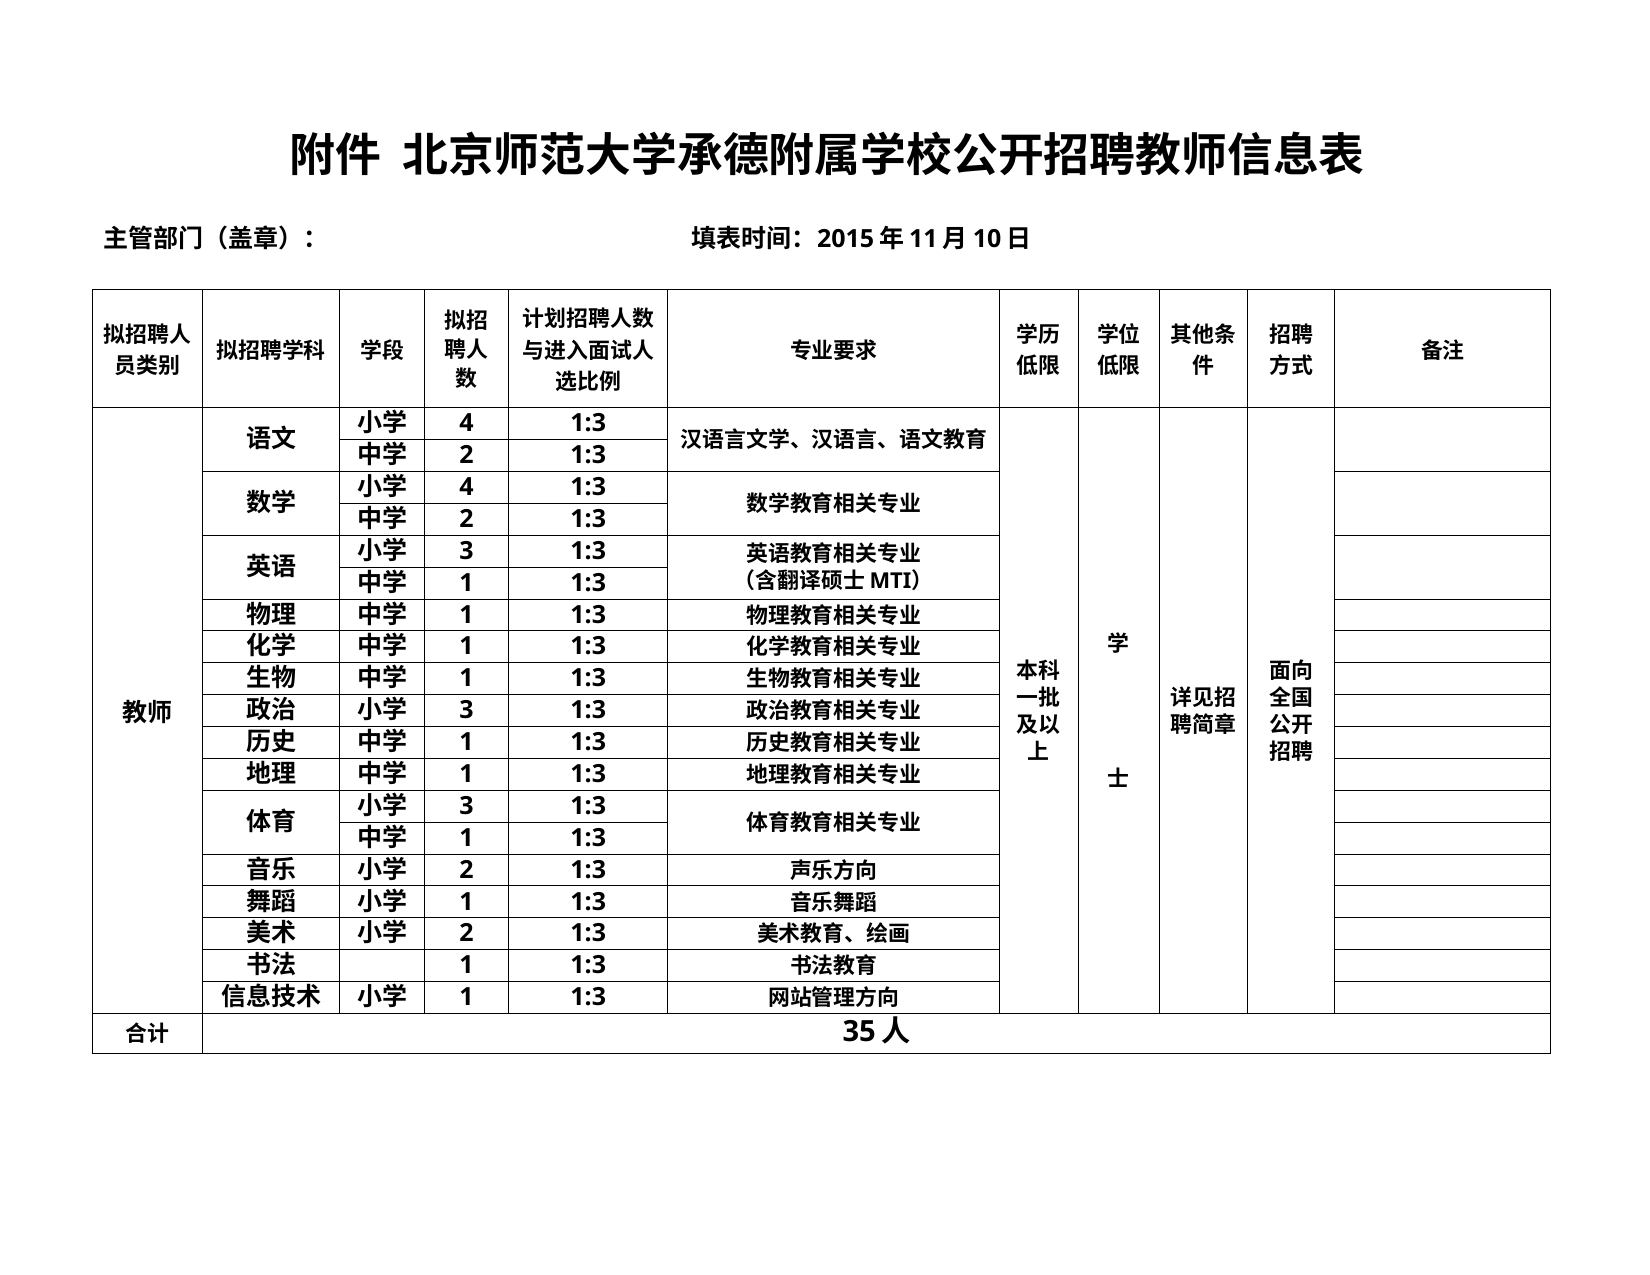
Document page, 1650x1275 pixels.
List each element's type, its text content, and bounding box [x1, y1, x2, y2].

table_cell 1:3 [509, 472, 667, 503]
table_cell 35人 [203, 1014, 1550, 1053]
table_cell 英语 [203, 536, 339, 598]
table_cell 小学 [340, 695, 424, 726]
table_cell 物理 [203, 600, 339, 630]
table_cell 美术 [203, 918, 339, 949]
table_cell 4 [425, 472, 508, 503]
table_cell 化学教育相关专业 [668, 631, 999, 662]
table_cell 小学 [340, 918, 424, 949]
table_cell 中学 [340, 823, 424, 853]
table_header 计划招聘人数与进入面试人选比例 [509, 290, 667, 407]
table_cell 2 [425, 440, 508, 471]
table_cell 声乐方向 [668, 855, 999, 885]
table_cell 小学 [340, 855, 424, 885]
table_cell 本科一批及以上 [1000, 408, 1078, 1013]
table_cell 4 [425, 408, 508, 439]
table_cell 1:3 [509, 631, 667, 662]
table_cell 中学 [340, 631, 424, 662]
table_cell 中学 [340, 600, 424, 630]
table_cell 1:3 [509, 791, 667, 822]
table_cell 信息技术 [203, 982, 339, 1013]
table_cell 1 [425, 568, 508, 598]
table_cell 地理 [203, 759, 339, 790]
table_cell 1 [425, 982, 508, 1013]
table_cell 1:3 [509, 823, 667, 853]
table_header 招聘方式 [1248, 290, 1334, 407]
table_cell 1:3 [509, 663, 667, 694]
table_cell 中学 [340, 759, 424, 790]
table_cell 小学 [340, 408, 424, 439]
table_cell 历史教育相关专业 [668, 727, 999, 758]
table_cell 音乐舞蹈 [668, 886, 999, 917]
table_cell 1 [425, 759, 508, 790]
table_cell 历史 [203, 727, 339, 758]
table_cell 1:3 [509, 727, 667, 758]
table_cell 1:3 [509, 886, 667, 917]
table_cell 3 [425, 695, 508, 726]
table_cell 语文 [203, 408, 339, 471]
table_cell [1335, 695, 1550, 726]
table_cell 美术教育、绘画 [668, 918, 999, 949]
table_cell 1:3 [509, 695, 667, 726]
table_cell [1335, 727, 1550, 758]
table_cell 体育教育相关专业 [668, 791, 999, 853]
table_cell [1335, 886, 1550, 917]
table_cell 小学 [340, 886, 424, 917]
table_cell [1335, 631, 1550, 662]
table_cell 1:3 [509, 536, 667, 567]
table_cell [1335, 663, 1550, 694]
table_cell 汉语言文学、汉语言、语文教育 [668, 408, 999, 471]
table_header 学历 低限 [1000, 290, 1078, 407]
table_cell [1335, 950, 1550, 981]
table_cell 化学 [203, 631, 339, 662]
table_header 其他条件 [1160, 290, 1247, 407]
table_cell 地理教育相关专业 [668, 759, 999, 790]
table_cell 1 [425, 823, 508, 853]
table_cell 1 [425, 950, 508, 981]
table_cell 面向全国公开招聘 [1248, 408, 1334, 1013]
table_cell 3 [425, 791, 508, 822]
table_cell 1:3 [509, 950, 667, 981]
table_cell 生物 [203, 663, 339, 694]
table_cell 音乐 [203, 855, 339, 885]
table_cell [1335, 823, 1550, 853]
table_cell 数学教育相关专业 [668, 472, 999, 535]
table_cell [1335, 408, 1550, 471]
table_cell 小学 [340, 536, 424, 567]
table_cell 1 [425, 631, 508, 662]
table_cell 1:3 [509, 504, 667, 535]
table_cell 中学 [340, 504, 424, 535]
table_cell 书法教育 [668, 950, 999, 981]
table_header 备注 [1335, 290, 1550, 407]
table_header 拟招聘学科 [203, 290, 339, 407]
table_cell 中学 [340, 568, 424, 598]
table_cell 详见招聘简章 [1160, 408, 1247, 1013]
table_cell [1335, 600, 1550, 630]
table_cell 1 [425, 727, 508, 758]
table_cell [340, 950, 424, 981]
table_cell [1335, 855, 1550, 885]
table_cell 1:3 [509, 918, 667, 949]
table_cell 2 [425, 918, 508, 949]
table_cell 1:3 [509, 408, 667, 439]
table_cell 小学 [340, 791, 424, 822]
table_cell 1:3 [509, 855, 667, 885]
table_cell 1 [425, 600, 508, 630]
table_cell [1335, 791, 1550, 822]
table_cell 1:3 [509, 568, 667, 598]
table_cell 小学 [340, 982, 424, 1013]
table_cell 体育 [203, 791, 339, 853]
table_cell 中学 [340, 727, 424, 758]
table_cell 数学 [203, 472, 339, 535]
table_cell 3 [425, 536, 508, 567]
table_cell 中学 [340, 663, 424, 694]
table_cell 2 [425, 855, 508, 885]
table_cell 政治教育相关专业 [668, 695, 999, 726]
table_cell [1335, 759, 1550, 790]
table_cell 2 [425, 504, 508, 535]
table_cell 1 [425, 886, 508, 917]
table_cell 学 士 [1079, 408, 1159, 1013]
table_cell 中学 [340, 440, 424, 471]
table_cell [1335, 536, 1550, 598]
table_cell 政治 [203, 695, 339, 726]
table_header 学位 低限 [1079, 290, 1159, 407]
table_cell 小学 [340, 472, 424, 503]
table_cell 网站管理方向 [668, 982, 999, 1013]
table_header 拟招聘人员类别 [93, 290, 202, 407]
text 附件 北京师范大学承德附属学校公开招聘教师信息表 [103, 118, 1550, 184]
table_header 专业要求 [668, 290, 999, 407]
table_cell 1:3 [509, 600, 667, 630]
table_cell 1 [425, 663, 508, 694]
table_cell 英语教育相关专业 （含翻译硕士MTI） [668, 536, 999, 598]
table_header 拟招聘人数 [425, 290, 508, 407]
table_cell 1:3 [509, 982, 667, 1013]
table_cell 1:3 [509, 759, 667, 790]
text 主管部门（盖章）： 填表时间：2015年11月10日 [103, 218, 1550, 255]
table_cell 生物教育相关专业 [668, 663, 999, 694]
table_cell 舞蹈 [203, 886, 339, 917]
table_cell 物理教育相关专业 [668, 600, 999, 630]
table_cell 教师 [93, 408, 202, 1013]
table_cell 合计 [93, 1014, 202, 1053]
table_cell [1335, 918, 1550, 949]
table_cell 书法 [203, 950, 339, 981]
table_cell 1:3 [509, 440, 667, 471]
table_cell [1335, 472, 1550, 535]
table_header 学段 [340, 290, 424, 407]
table_cell [1335, 982, 1550, 1013]
